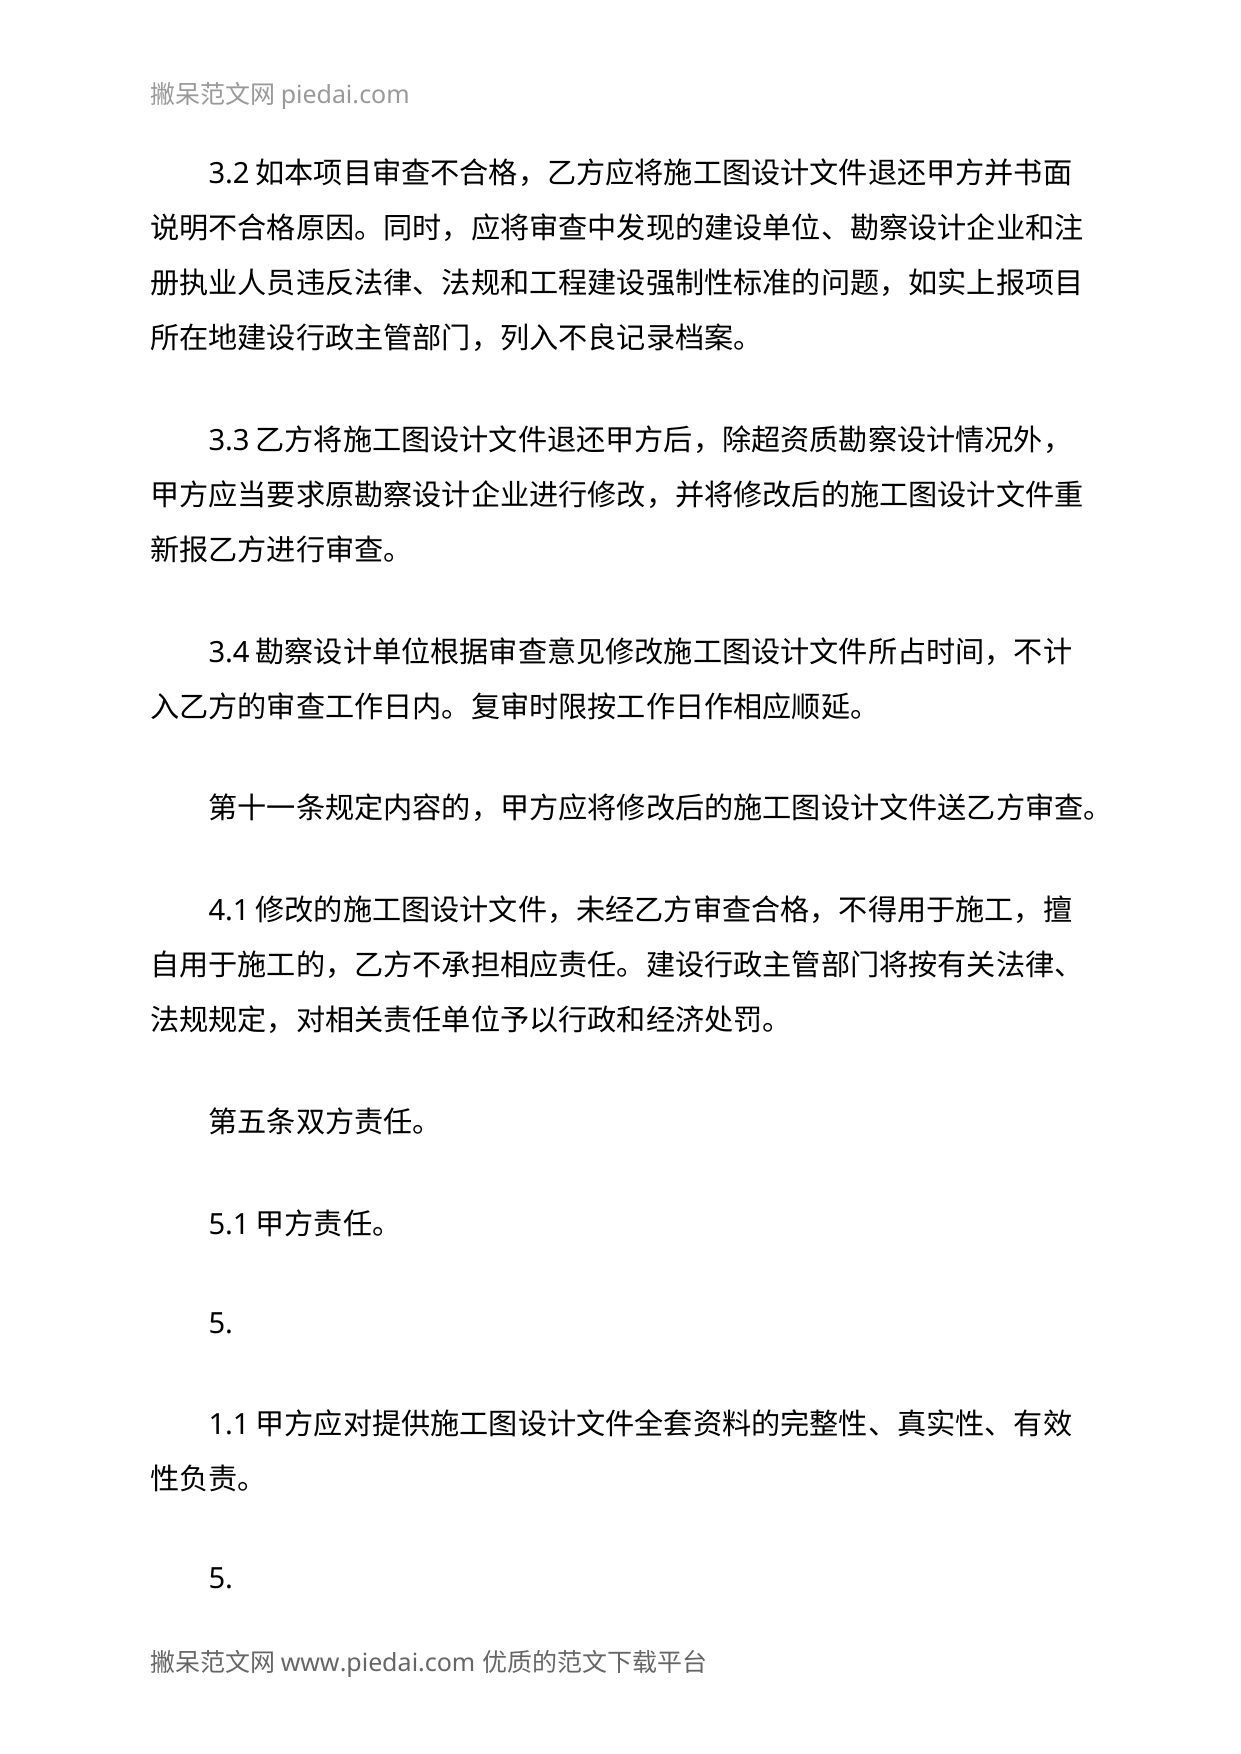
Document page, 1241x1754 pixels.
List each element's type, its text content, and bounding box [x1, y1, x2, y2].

text 3.4勘察设计单位根据审查意见修改施工图设计文件所占时间，不计入乙方的审查工作日内。复审时限按工作日作相应顺延。 [150, 628, 1090, 726]
text 第五条双方责任。 [150, 1098, 1090, 1141]
text 3.3乙方将施工图设计文件退还甲方后，除超资质勘察设计情况外，甲方应当要求原勘察设计企业进行修改，并将修改后的施工图设计文件重新报乙方进行审查。 [150, 417, 1090, 569]
text 5. [150, 1557, 1090, 1597]
text 3.2如本项目审查不合格，乙方应将施工图设计文件退还甲方并书面说明不合格原因。同时，应将审查中发现的建设单位、勘察设计企业和注册执业人员违反法律、法规和工程建设强制性标准的问题，如实上报项目所在地建设行政主管部门，列入不良记录档案。 [150, 150, 1090, 357]
text 5. [150, 1302, 1090, 1342]
text 第十一条规定内容的，甲方应将修改后的施工图设计文件送乙方审查。 [150, 785, 1090, 827]
text 5.1甲方责任。 [150, 1200, 1090, 1243]
text 1.1甲方应对提供施工图设计文件全套资料的完整性、真实性、有效性负责。 [150, 1401, 1090, 1498]
text 4.1修改的施工图设计文件，未经乙方审查合格，不得用于施工，擅自用于施工的，乙方不承担相应责任。建设行政主管部门将按有关法律、法规规定，对相关责任单位予以行政和经济处罚。 [150, 887, 1090, 1039]
